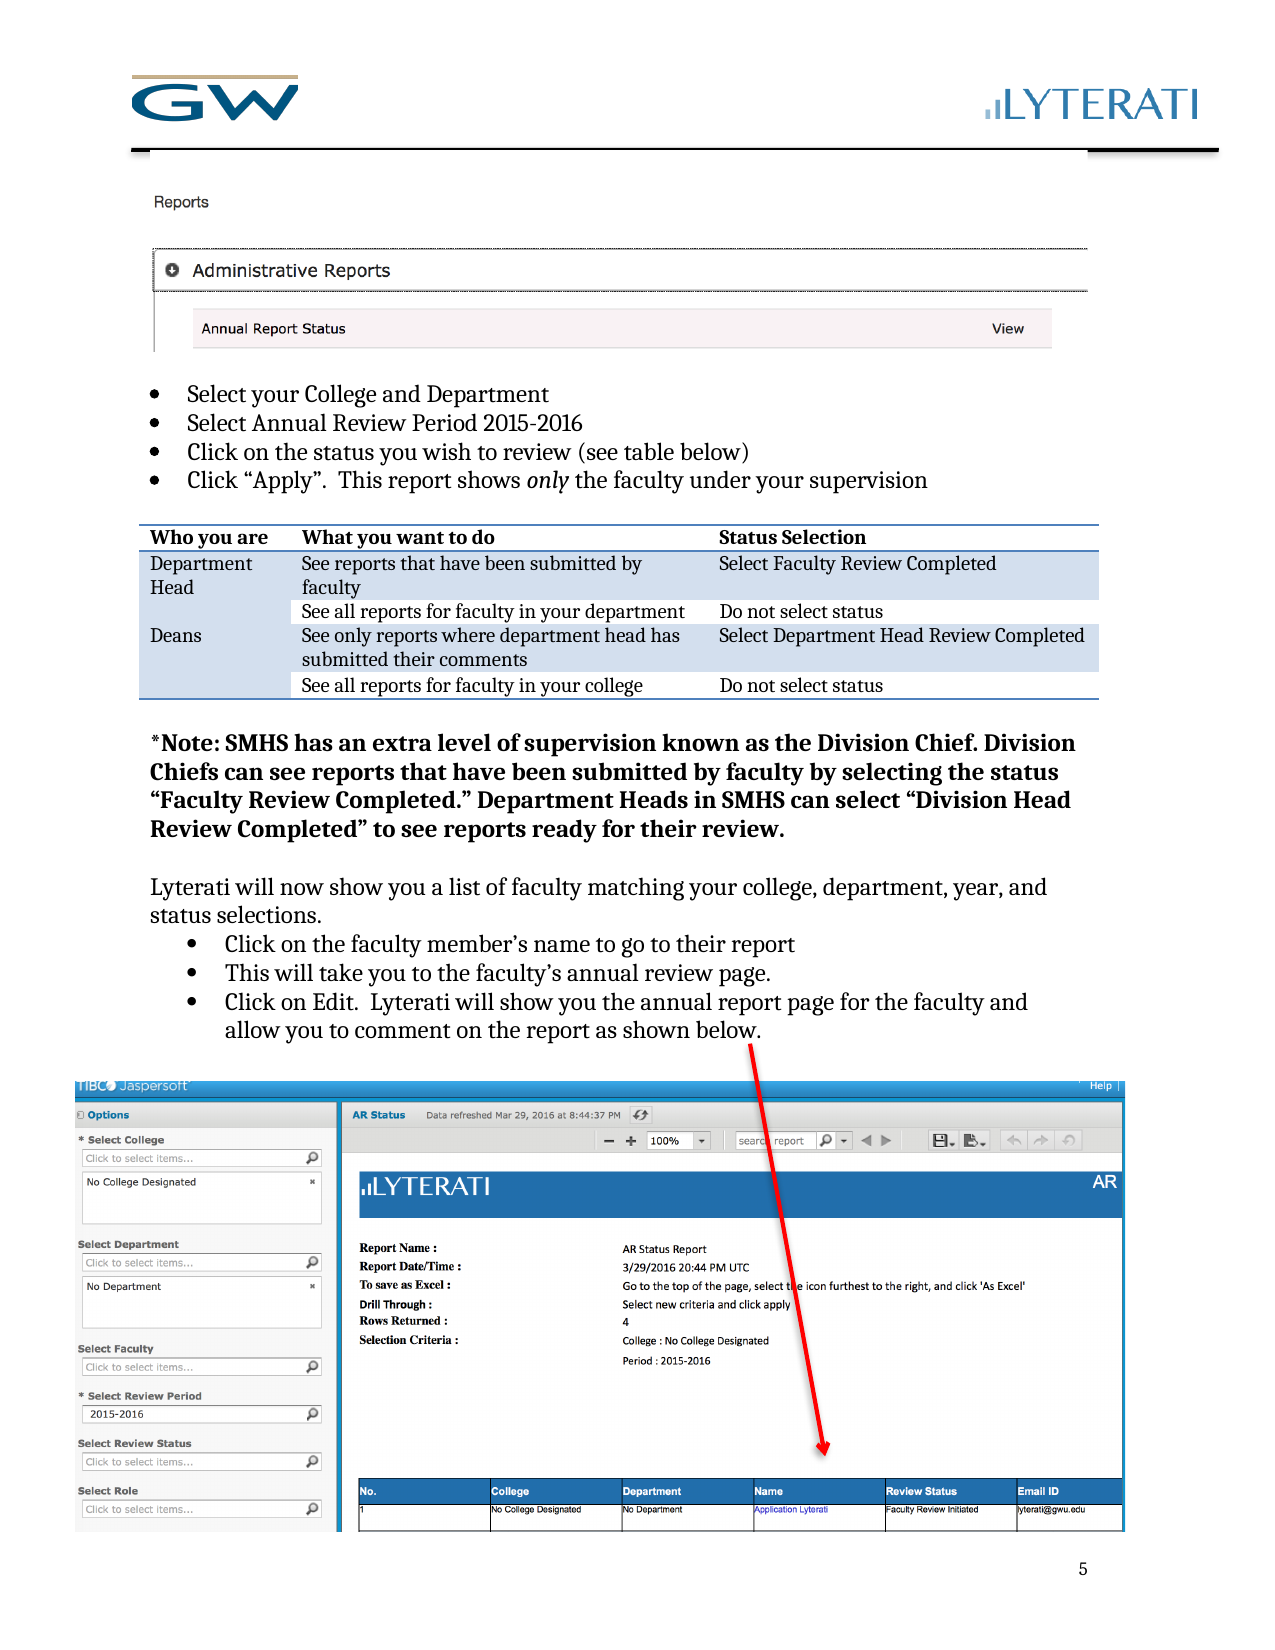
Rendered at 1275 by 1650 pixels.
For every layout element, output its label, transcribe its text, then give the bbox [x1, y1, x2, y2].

table_header What you want to do [291, 526, 708, 550]
table_header Who you are [139, 526, 291, 550]
list Click on Edit. Lyterati will show you the annual report page for the faculty and allow you to comment on the report as shown below. [187, 987, 1087, 1045]
list Click on the status you wish to review (see table below) [150, 438, 1087, 466]
table_cell Select Department Head Review Completed [708, 624, 1099, 672]
picture [975, 75, 1209, 132]
picture [75, 1102, 337, 1532]
table_cell Deans [139, 624, 291, 698]
text *Note: SMHS has an extra level of supervision known as the Division Chief. Division Chiefs can see reports that have been submitted by faculty by selecting the status “Faculty Review Completed.” Department Heads in SMHS can select “Division Head Review Completed” to see reports ready for their review. [150, 729, 1087, 844]
picture [150, 150, 1088, 352]
list Select your College and Department [150, 380, 1087, 409]
table_header Status Selection [708, 526, 1099, 550]
table_cell Do not select status [708, 600, 1099, 624]
list Select Annual Review Period 2015-2016 [150, 409, 1087, 438]
table_cell See all reports for faculty in your college [291, 672, 708, 698]
text Lyterati will now show you a list of faculty matching your college, department, year, and status selections. [150, 872, 1087, 930]
table_cell See only reports where department head has submitted their comments [291, 624, 708, 672]
picture [131, 75, 298, 126]
table_cell Department Head [139, 552, 291, 624]
list Click on the faculty member’s name to go to their report [187, 930, 1087, 959]
picture [75, 1081, 757, 1097]
table_cell See reports that have been submitted by faculty [291, 552, 708, 600]
table_cell Do not select status [708, 672, 1099, 698]
table_cell Select Faculty Review Completed [708, 552, 1099, 600]
list Click “Apply”. This report shows only the faculty under your supervision [150, 466, 1087, 495]
picture [342, 1102, 1122, 1532]
table_cell See all reports for faculty in your department [291, 600, 708, 624]
picture [760, 1081, 1125, 1097]
list This will take you to the faculty’s annual review page. [187, 959, 1087, 987]
